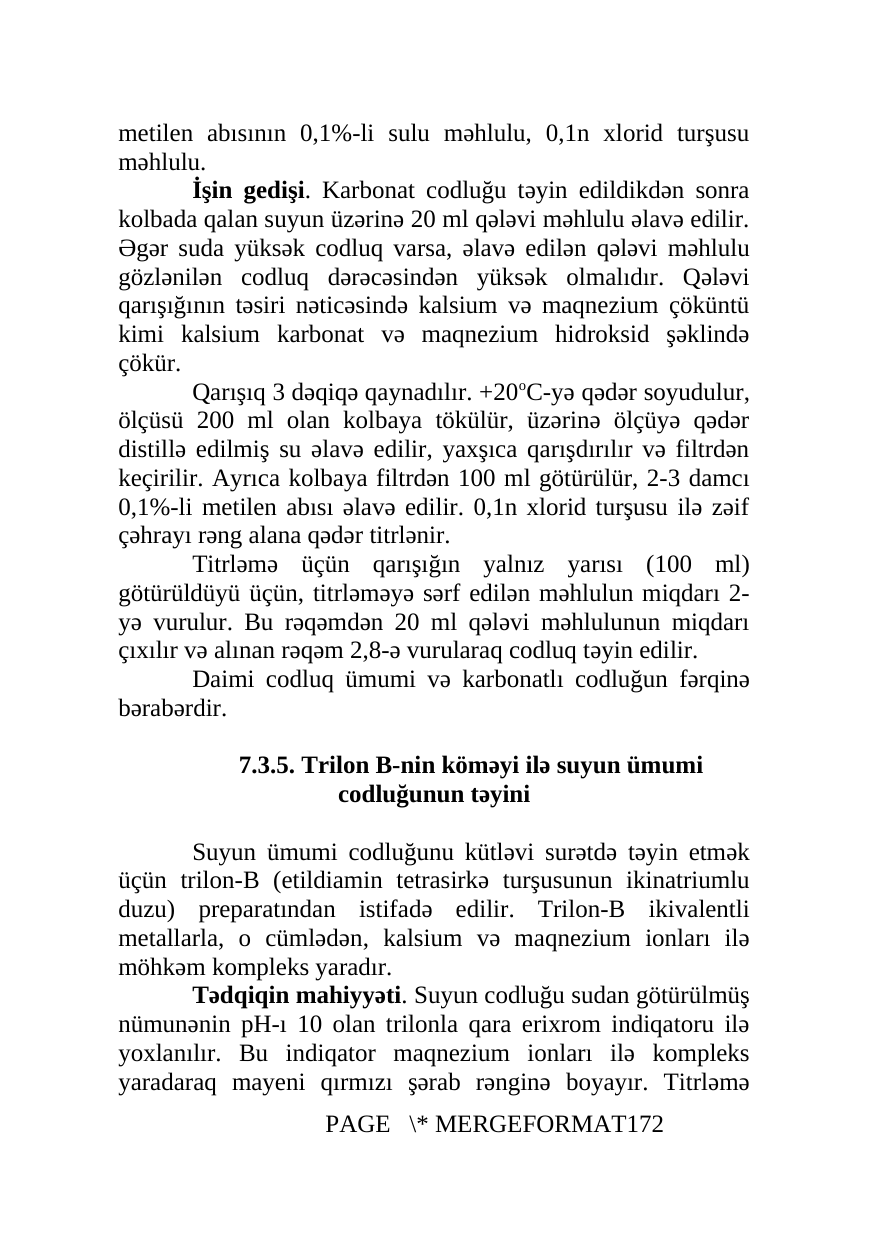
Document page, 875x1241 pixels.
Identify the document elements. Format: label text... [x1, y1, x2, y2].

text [118, 981, 750, 1096]
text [118, 118, 750, 176]
text Suyun ümumi codluğunu kütləvi surətdə təyin etmək üçün trilon-B (etildiamin tetrasirkə turşusunun ikinatriumlu duzu) preparatından istifadə edilir. Trilon-B ikivalentli metallarla, o cümlədən, kalsium və maqnezium ionları ilə möhkəm kompleks yaradır. [118, 837, 750, 981]
text İşin gedişi. Karbonat codluğu təyin edildikdən sonra kolbada qalan suyun üzərinə 20 ml qələvi məhlulu əlavə edilir. Əgər suda yüksək codluq varsa, əlavə edilən qələvi məhlulu gözlənilən codluq dərəcəsindən yüksək olmalıdır. Qələvi qarışığının təsiri nəticəsində kalsium və maqnezium çöküntü kimi kalsium karbonat və maqnezium hidroksid şəklində çökür. [118, 176, 750, 377]
text Qarışıq 3 dəqiqə qaynadılır. +20oC-yə qədər soyudulur, ölçüsü 200 ml olan kolbaya tökülür, üzərinə ölçüyə qədər distillə edilmiş su əlavə edilir, yaxşıca qarışdırılır və filtrdən keçirilir. Ayrıca kolbaya filtrdən 100 ml götürülür, 2-3 damcı 0,1%-li metilen abısı əlavə edilir. 0,1n xlorid turşusu ilə zəif çəhrayı rəng alana qədər titrlənir. [118, 377, 750, 549]
text Daimi codluq ümumi və karbonatlı codluğun fərqinə bərabərdir. [118, 664, 750, 722]
text 7.3.5. Trilon B-nin köməyi ilə suyun ümumi codluğunun təyini [118, 751, 750, 808]
text Titrləmə üçün qarışığın yalnız yarısı (100 ml) götürüldüyü üçün, titrləməyə sərf edilən məhlulun miqdarı 2-yə vurulur. Bu rəqəmdən 20 ml qələvi məhlulunun miqdarı çıxılır və alınan rəqəm 2,8-ə vurularaq codluq təyin edilir. [118, 549, 750, 664]
